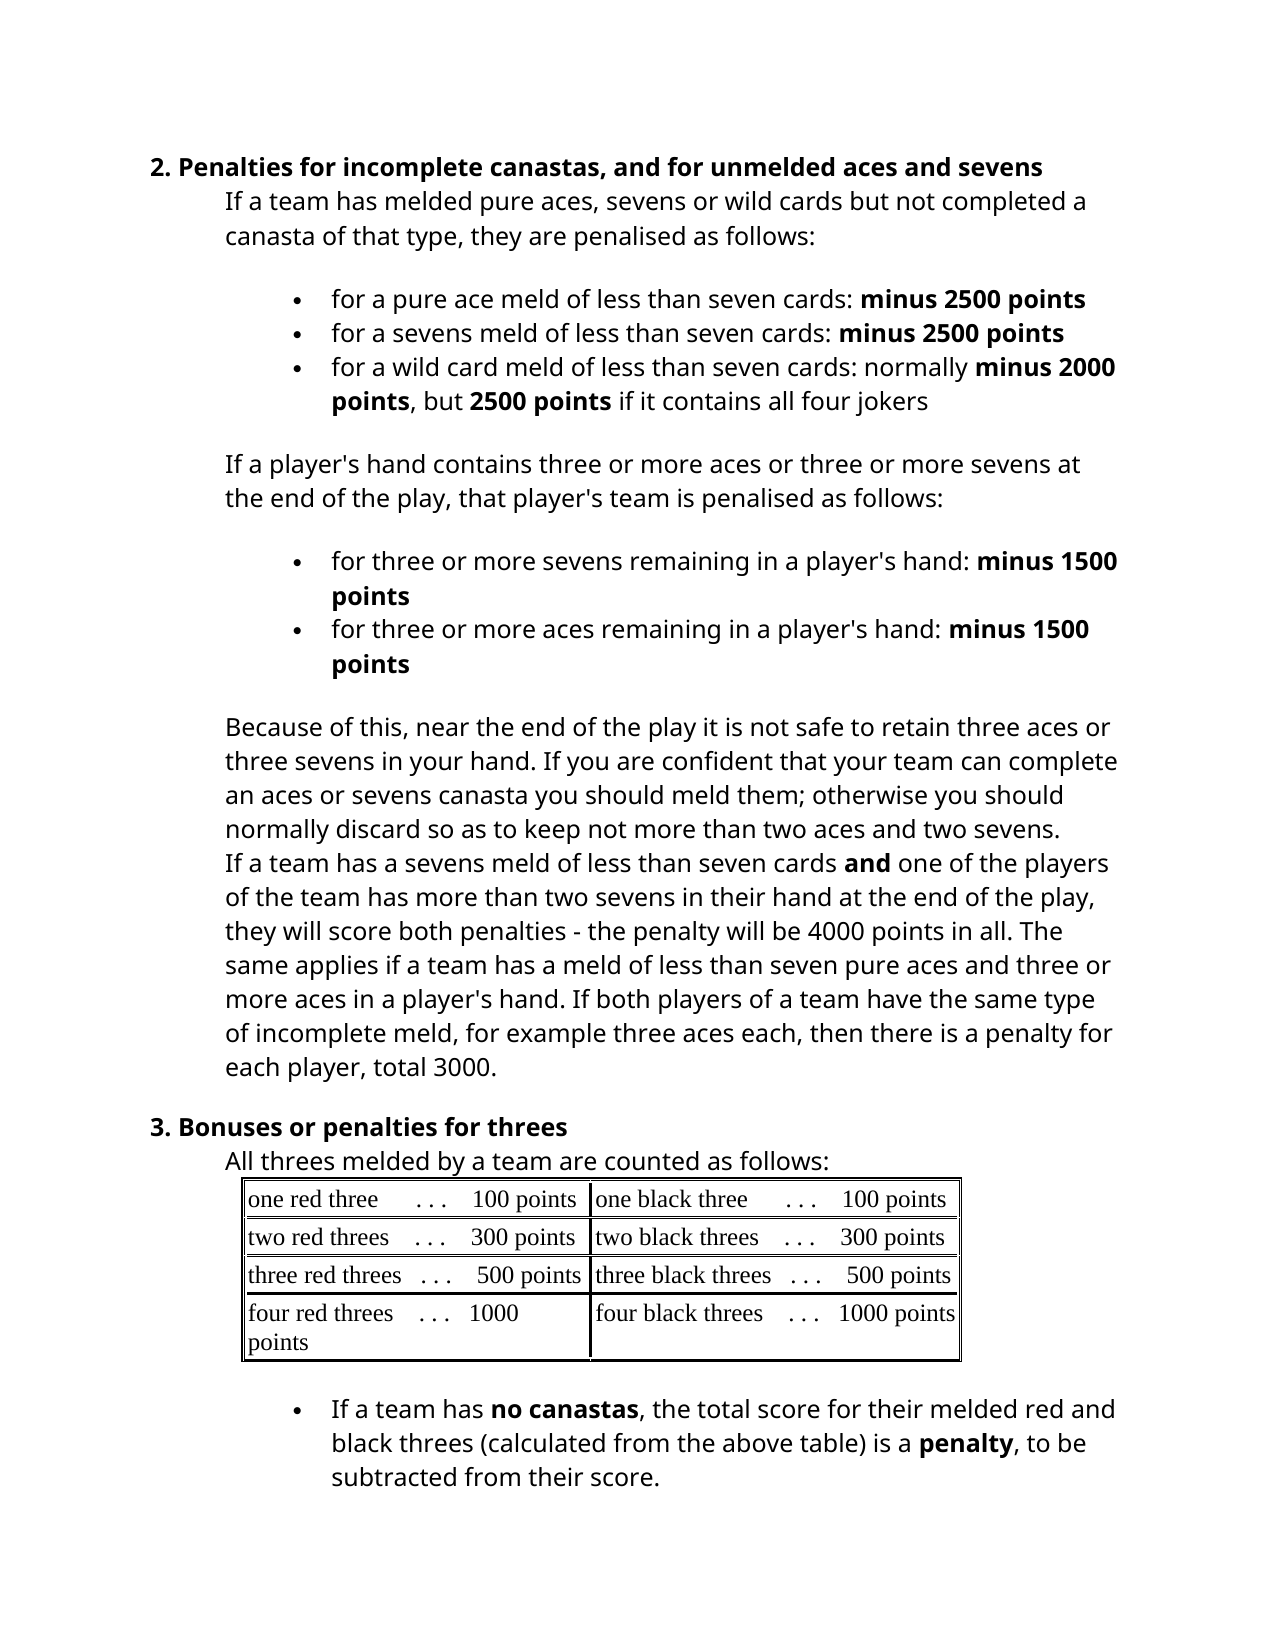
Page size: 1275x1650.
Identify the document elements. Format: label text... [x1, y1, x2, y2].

list for a wild card meld of less than seven cards: normally minus 2000 points, but 2500 points if it contains all four jokers [294, 349, 1125, 418]
table_header one red three . . . 100 points [245, 1181, 590, 1216]
table_cell four red threes . . . 1000 points [245, 1292, 590, 1359]
text If a team has melded pure aces, sevens or wild cards but not completed a canasta of that type, they are penalised as follows: [225, 184, 1125, 252]
text Because of this, near the end of the play it is not safe to retain three aces or three sevens in your hand. If you are confident that your team can complete an aces or sevens canasta you should meld them; otherwise you should normally discard so as to keep not more than two aces and two sevens. [225, 709, 1125, 846]
list If a team has no canastas, the total score for their melded red and black threes (calculated from the above table) is a penalty, to be subtracted from their score. [294, 1391, 1125, 1493]
text 2. Penalties for incomplete canastas, and for unmelded aces and sevens [150, 150, 1125, 184]
text If a team has a sevens meld of less than seven cards and one of the players of the team has more than two sevens in their hand at the end of the play, they will score both penalties - the penalty will be 4000 points in all. The same applies if a team has a meld of less than seven pure aces and three or more aces in a player's hand. If both players of a team have the same type of incomplete meld, for example three aces each, then there is a penalty for each player, total 3000. [225, 846, 1125, 1084]
list for three or more sevens remaining in a player's hand: minus 1500 points [294, 544, 1125, 612]
table_header one black three . . . 100 points [590, 1181, 959, 1216]
table_cell two black threes . . . 300 points [590, 1216, 960, 1254]
table_cell four black threes . . . 1000 points [590, 1292, 959, 1359]
text All threes melded by a team are counted as follows: [225, 1143, 1125, 1177]
text 3. Bonuses or penalties for threes [150, 1109, 1125, 1143]
table_cell three red threes . . . 500 points [243, 1254, 590, 1292]
list for three or more aces remaining in a player's hand: minus 1500 points [294, 612, 1125, 680]
table_cell three black threes . . . 500 points [590, 1254, 960, 1292]
table_cell two red threes . . . 300 points [243, 1216, 590, 1254]
list for a sevens meld of less than seven cards: minus 2500 points [294, 315, 1125, 349]
list for a pure ace meld of less than seven cards: minus 2500 points [294, 281, 1125, 315]
text If a player's hand contains three or more aces or three or more sevens at the end of the play, that player's team is penalised as follows: [225, 447, 1125, 515]
